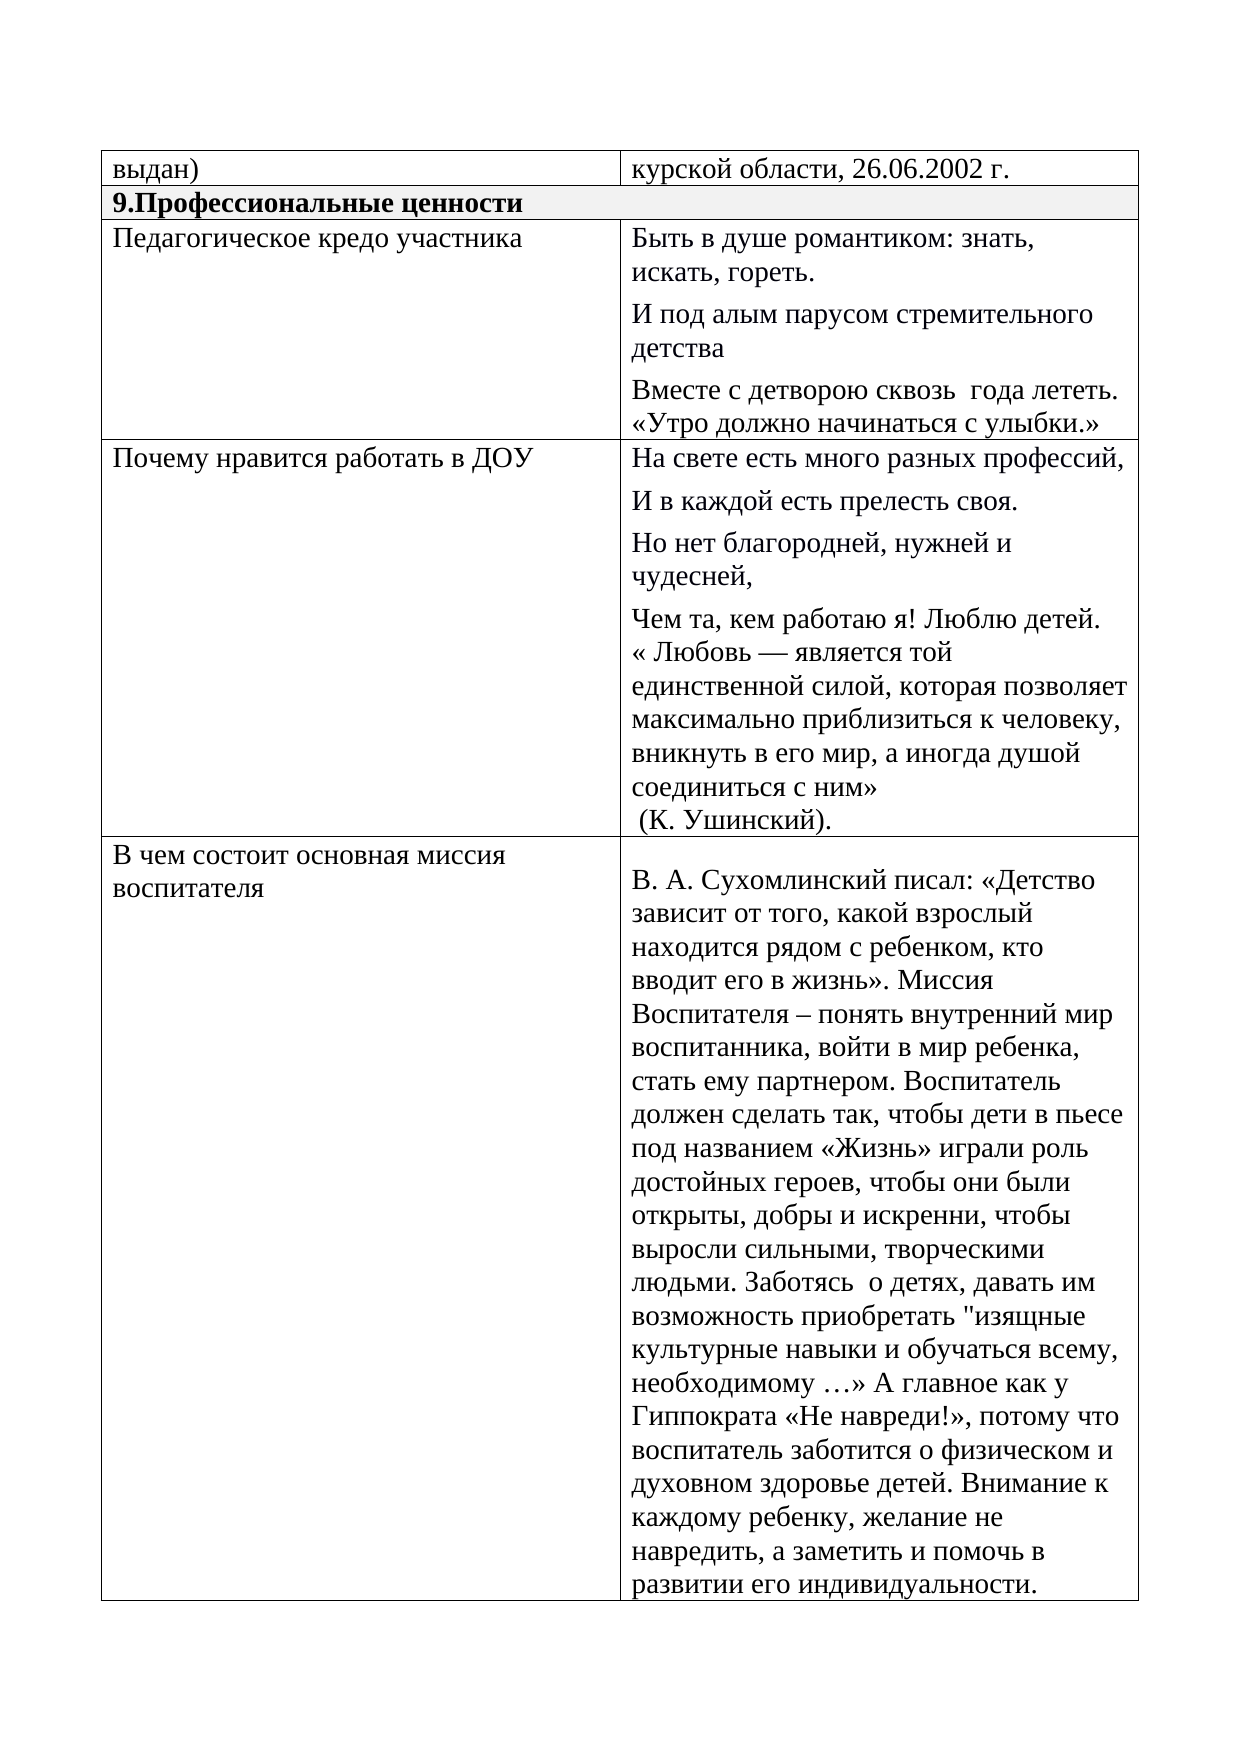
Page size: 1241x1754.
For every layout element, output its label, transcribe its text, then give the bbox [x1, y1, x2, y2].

table_cell Почему нравится работать в ДОУ [102, 440, 620, 836]
table_cell На свете есть много разных профессий, И в каждой есть прелесть своя. Но нет благородней, нужней и чудесней, Чем та, кем работаю я! Люблю детей. « Любовь — является той единственной силой, которая позволяет максимально приблизиться к человеку, вникнуть в его мир, а иногда душой соединиться с ним» (К. Ушинский). [621, 440, 1138, 836]
table_cell 9.Профессиональные ценности [102, 186, 1138, 219]
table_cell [102, 837, 620, 1600]
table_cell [102, 151, 620, 184]
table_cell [621, 151, 1138, 184]
table_cell Педагогическое кредо участника [102, 220, 620, 439]
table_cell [621, 837, 1138, 1600]
table_cell Быть в душе романтиком: знать, искать, гореть. И под алым парусом стремительного детства Вместе с детворою сквозь года лететь. «Утро должно начинаться с улыбки.» [621, 220, 1138, 439]
